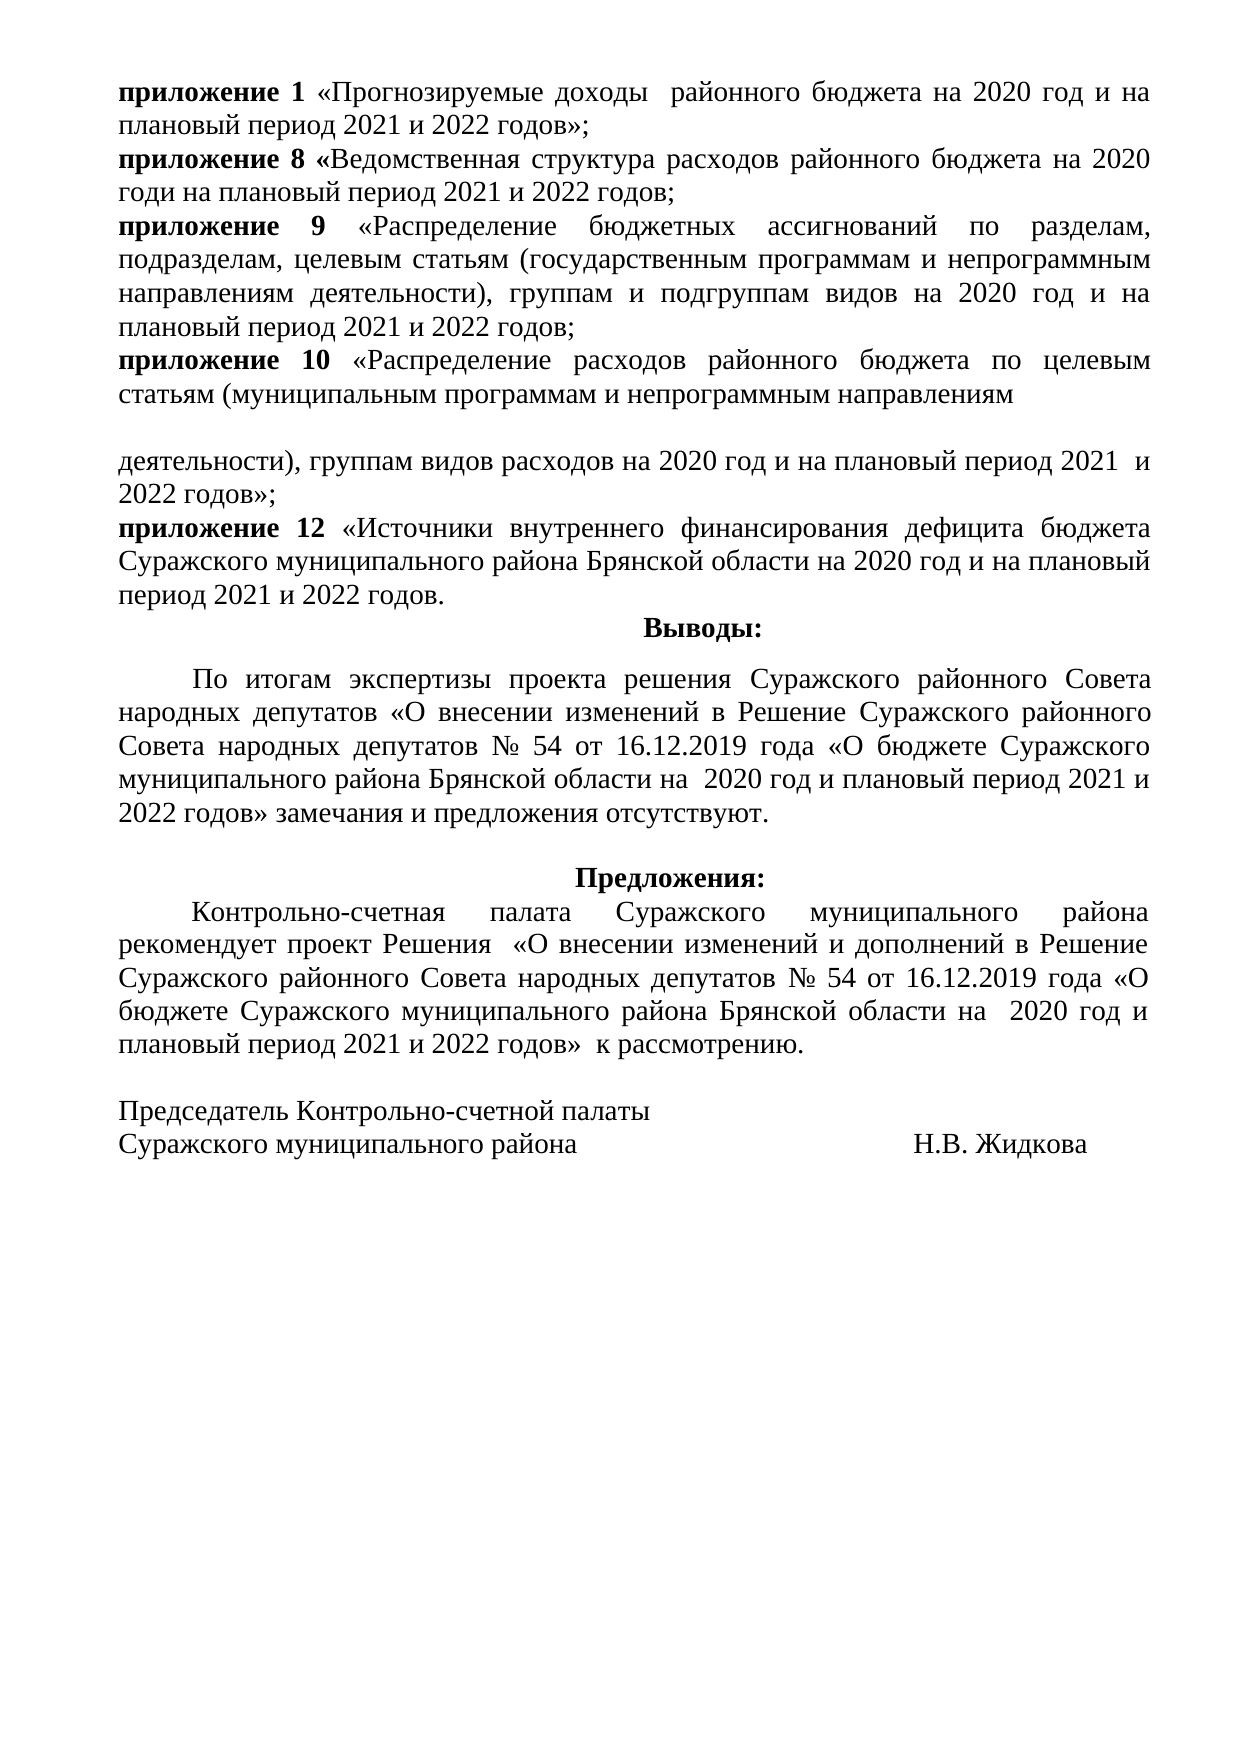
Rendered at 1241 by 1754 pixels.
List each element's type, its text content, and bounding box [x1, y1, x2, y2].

text приложение 12 «Источники внутреннего финансирования дефицита бюджета Суражского муниципального района Брянской области на 2020 год и на плановый период 2021 и 2022 годов. [118, 510, 1152, 611]
text Предложения: [118, 862, 1149, 894]
text приложение 1 «Прогнозируемые доходы районного бюджета на 2020 год и на плановый период 2021 и 2022 годов»; [118, 74, 1152, 141]
text приложение 8 «Ведомственная структура расходов районного бюджета на 2020 годи на плановый период 2021 и 2022 годов; [118, 141, 1152, 208]
text Председатель Контрольно-счетной палаты [118, 1093, 1152, 1126]
text По итогам экспертизы проекта решения Суражского районного Совета народных депутатов «О внесении изменений в Решение Суражского районного Совета народных депутатов № 54 от 16.12.2019 года «О бюджете Суражского муниципального района Брянской области на 2020 год и плановый период 2021 и 2022 годов» замечания и предложения отсутствуют. [118, 661, 1152, 828]
text приложение 9 «Распределение бюджетных ассигнований по разделам, подразделам, целевым статьям (государственным программам и непрограммным направлениям деятельности), группам и подгруппам видов на 2020 год и на плановый период 2021 и 2022 годов; [118, 208, 1152, 342]
text Суражского муниципального района Н.В. Жидкова [118, 1126, 1152, 1160]
text деятельности), группам видов расходов на 2020 год и на плановый период 2021 и 2022 годов»; [118, 443, 1152, 510]
text Выводы: [118, 611, 1152, 644]
text Контрольно-счетная палата Суражского муниципального района рекомендует проект Решения «О внесении изменений и дополнений в Решение Суражского районного Совета народных депутатов № 54 от 16.12.2019 года «О бюджете Суражского муниципального района Брянской области на 2020 год и плановый период 2021 и 2022 годов» к рассмотрению. [118, 894, 1149, 1060]
text приложение 10 «Распределение расходов районного бюджета по целевым статьям (муниципальным программам и непрограммным направлениям [118, 342, 1152, 409]
